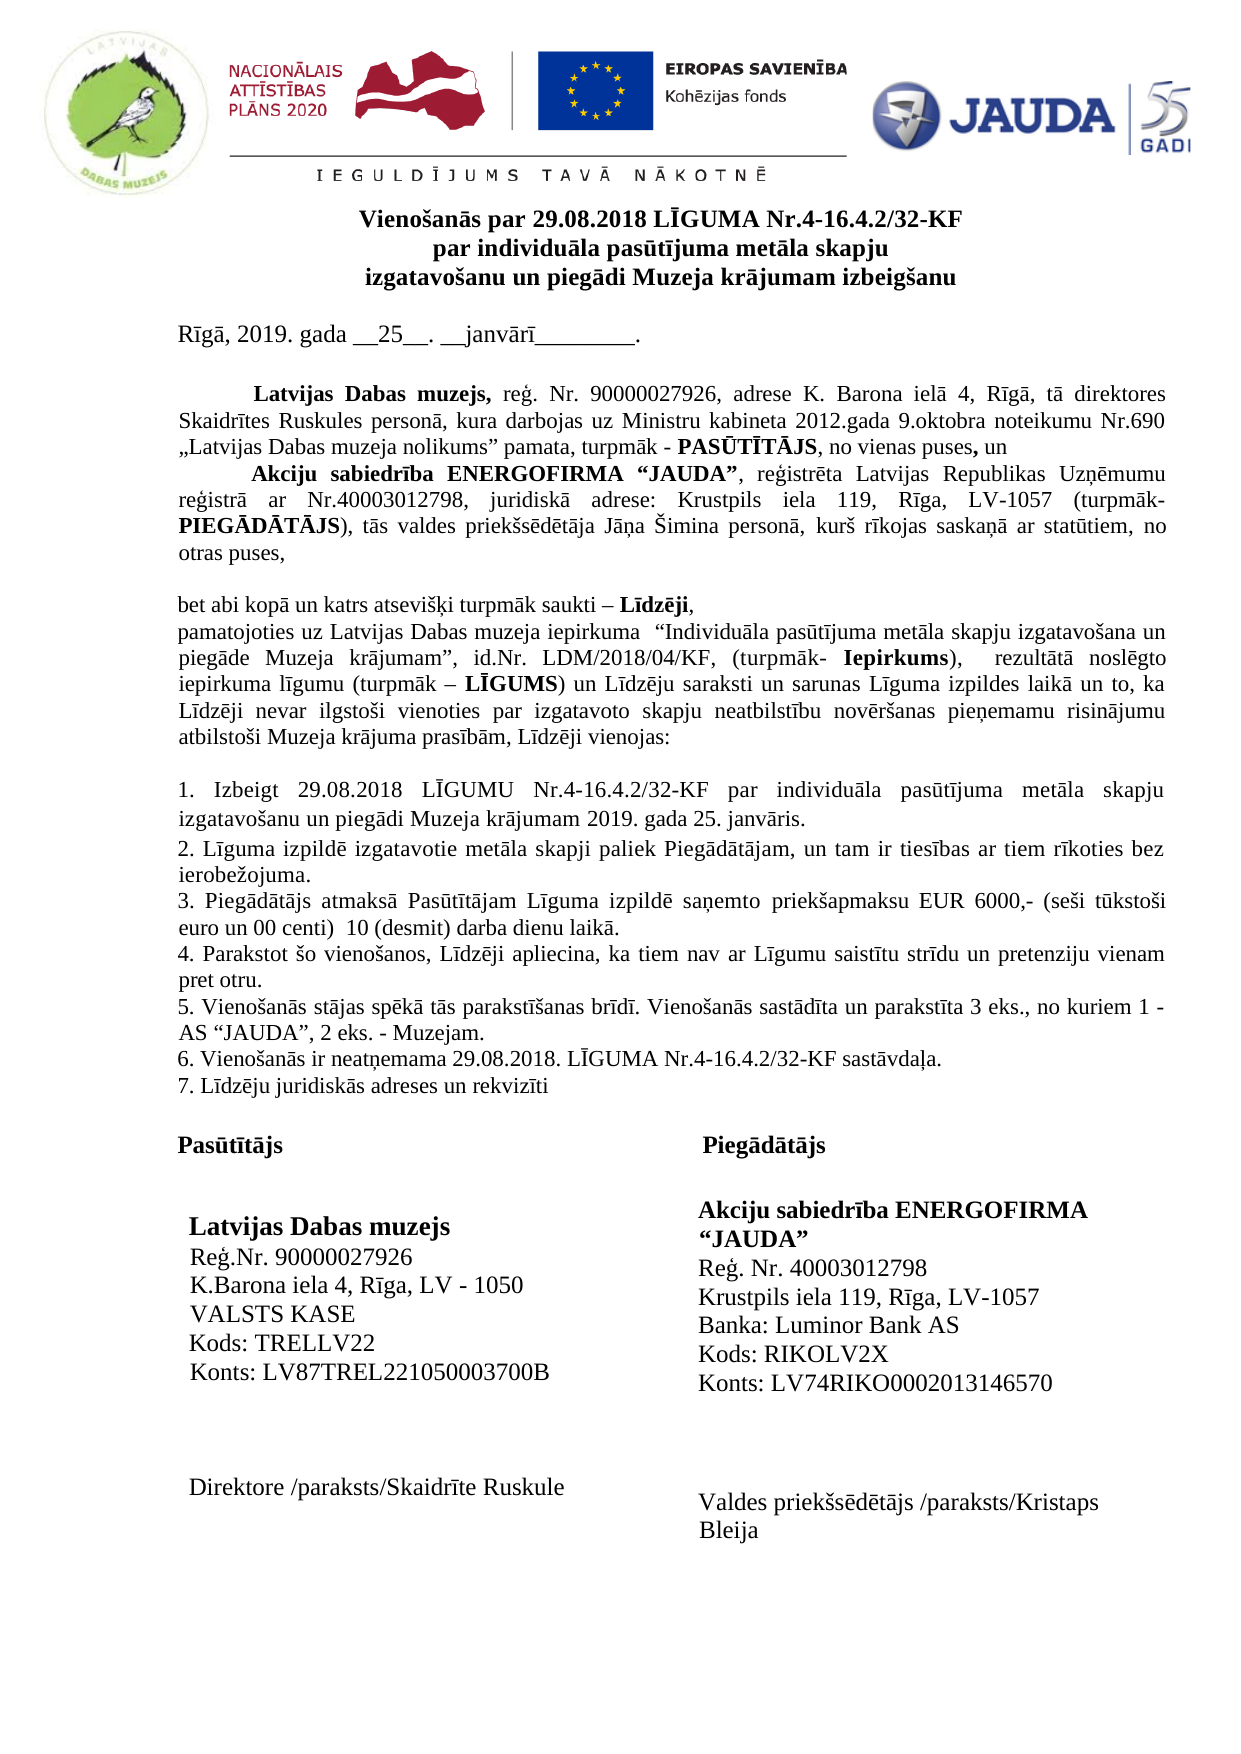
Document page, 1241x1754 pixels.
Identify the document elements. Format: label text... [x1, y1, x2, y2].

subtitle 7. Līdzēju juridiskās adreses un rekvizīti [177, 1072, 1167, 1098]
text Pasūtītājs Piegādātājs [177, 1131, 1145, 1159]
table_header Akciju sabiedrība ENERGOFIRMA “JAUDA” Reģ. Nr. 40003012798 Krustpils iela 119, Rīga, LV-1057 Banka: Luminor Bank AS Kods: RIKOLV2X Konts: LV74RIKO0002013146570 Valdes priekšsēdētājs /paraksts/Kristaps Bleija [687, 1195, 1163, 1544]
text bet abi kopā un katrs atsevišķi turpmāk saukti – Līdzēji, [177, 591, 1167, 618]
text 6. Vienošanās ir neatņemama 29.08.2018. LĪGUMA Nr.4-16.4.2/32-KF sastāvdaļa. [177, 1046, 1167, 1072]
text Latvijas Dabas muzejs, reģ. Nr. 90000027926, adrese K. Barona ielā 4, Rīgā, tā direktores Skaidrītes Ruskules personā, kura darbojas uz Ministru kabineta 2012.gada 9.oktobra noteikumu Nr.690 „Latvijas Dabas muzeja nolikums” pamata, turpmāk - PASŪTĪTĀJS, no vienas puses, un [178, 381, 1167, 459]
text par individuāla pasūtījuma metāla skapju [177, 233, 1145, 262]
text pamatojoties uz Latvijas Dabas muzeja iepirkuma “Individuāla pasūtījuma metāla skapju izgatavošana un piegāde Muzeja krājumam”, id.Nr. LDM/2018/04/KF, (turpmāk- Iepirkums), rezultātā noslēgto iepirkuma līgumu (turpmāk – LĪGUMS) un Līdzēju saraksti un sarunas Līguma izpildes laikā un to, ka Līdzēji nevar ilgstoši vienoties par izgatavoto skapju neatbilstību novēršanas pieņemamu risinājumu atbilstoši Muzeja krājuma prasībām, Līdzēji vienojas: [177, 618, 1167, 749]
picture [872, 81, 1191, 155]
picture [229, 51, 847, 181]
text izgatavošanu un piegādi Muzeja krājumam izbeigšanu [177, 262, 1145, 291]
text Vienošanās par 29.08.2018 LĪGUMA Nr.4-16.4.2/32-KF [177, 204, 1145, 233]
table_header Latvijas Dabas muzejs Reģ.Nr. 90000027926 K.Barona iela 4, Rīga, LV - 1050 VALSTS KASE Kods: TRELLV22 Konts: LV87TREL221050003700B Direktore /paraksts/Skaidrīte Ruskule [177, 1195, 687, 1544]
text 5. Vienošanās stājas spēkā tās parakstīšanas brīdī. Vienošanās sastādīta un parakstīta 3 eks., no kuriem 1 - AS “JAUDA”, 2 eks. - Muzejam. [177, 993, 1167, 1046]
picture [31, 29, 224, 198]
text 4. Parakstot šo vienošanos, Līdzēji apliecina, ka tiem nav ar Līgumu saistītu strīdu un pretenziju vienam pret otru. [177, 940, 1167, 993]
text 2. Līguma izpildē izgatavotie metāla skapji paliek Piegādātājam, un tam ir tiesības ar tiem rīkoties bez ierobežojuma. [177, 835, 1167, 887]
text 3. Piegādātājs atmaksā Pasūtītājam Līguma izpildē saņemto priekšapmaksu EUR 6000,- (seši tūkstoši euro un 00 centi) 10 (desmit) darba dienu laikā. [177, 887, 1167, 940]
text Rīgā, 2019. gada __25__. __janvārī________. [177, 319, 1145, 348]
text Akciju sabiedrība ENERGOFIRMA “JAUDA”, reģistrēta Latvijas Republikas Uzņēmumu reģistrā ar Nr.40003012798, juridiskā adrese: Krustpils iela 119, Rīga, LV-1057 (turpmāk- PIEGĀDĀTĀJS), tās valdes priekšsēdētāja Jāņa Šimina personā, kurš rīkojas saskaņā ar statūtiem, no otras puses, [178, 459, 1167, 565]
text 1. Izbeigt 29.08.2018 LĪGUMU Nr.4-16.4.2/32-KF par individuāla pasūtījuma metāla skapju izgatavošanu un piegādi Muzeja krājumam 2019. gada 25. janvāris. [177, 776, 1167, 831]
